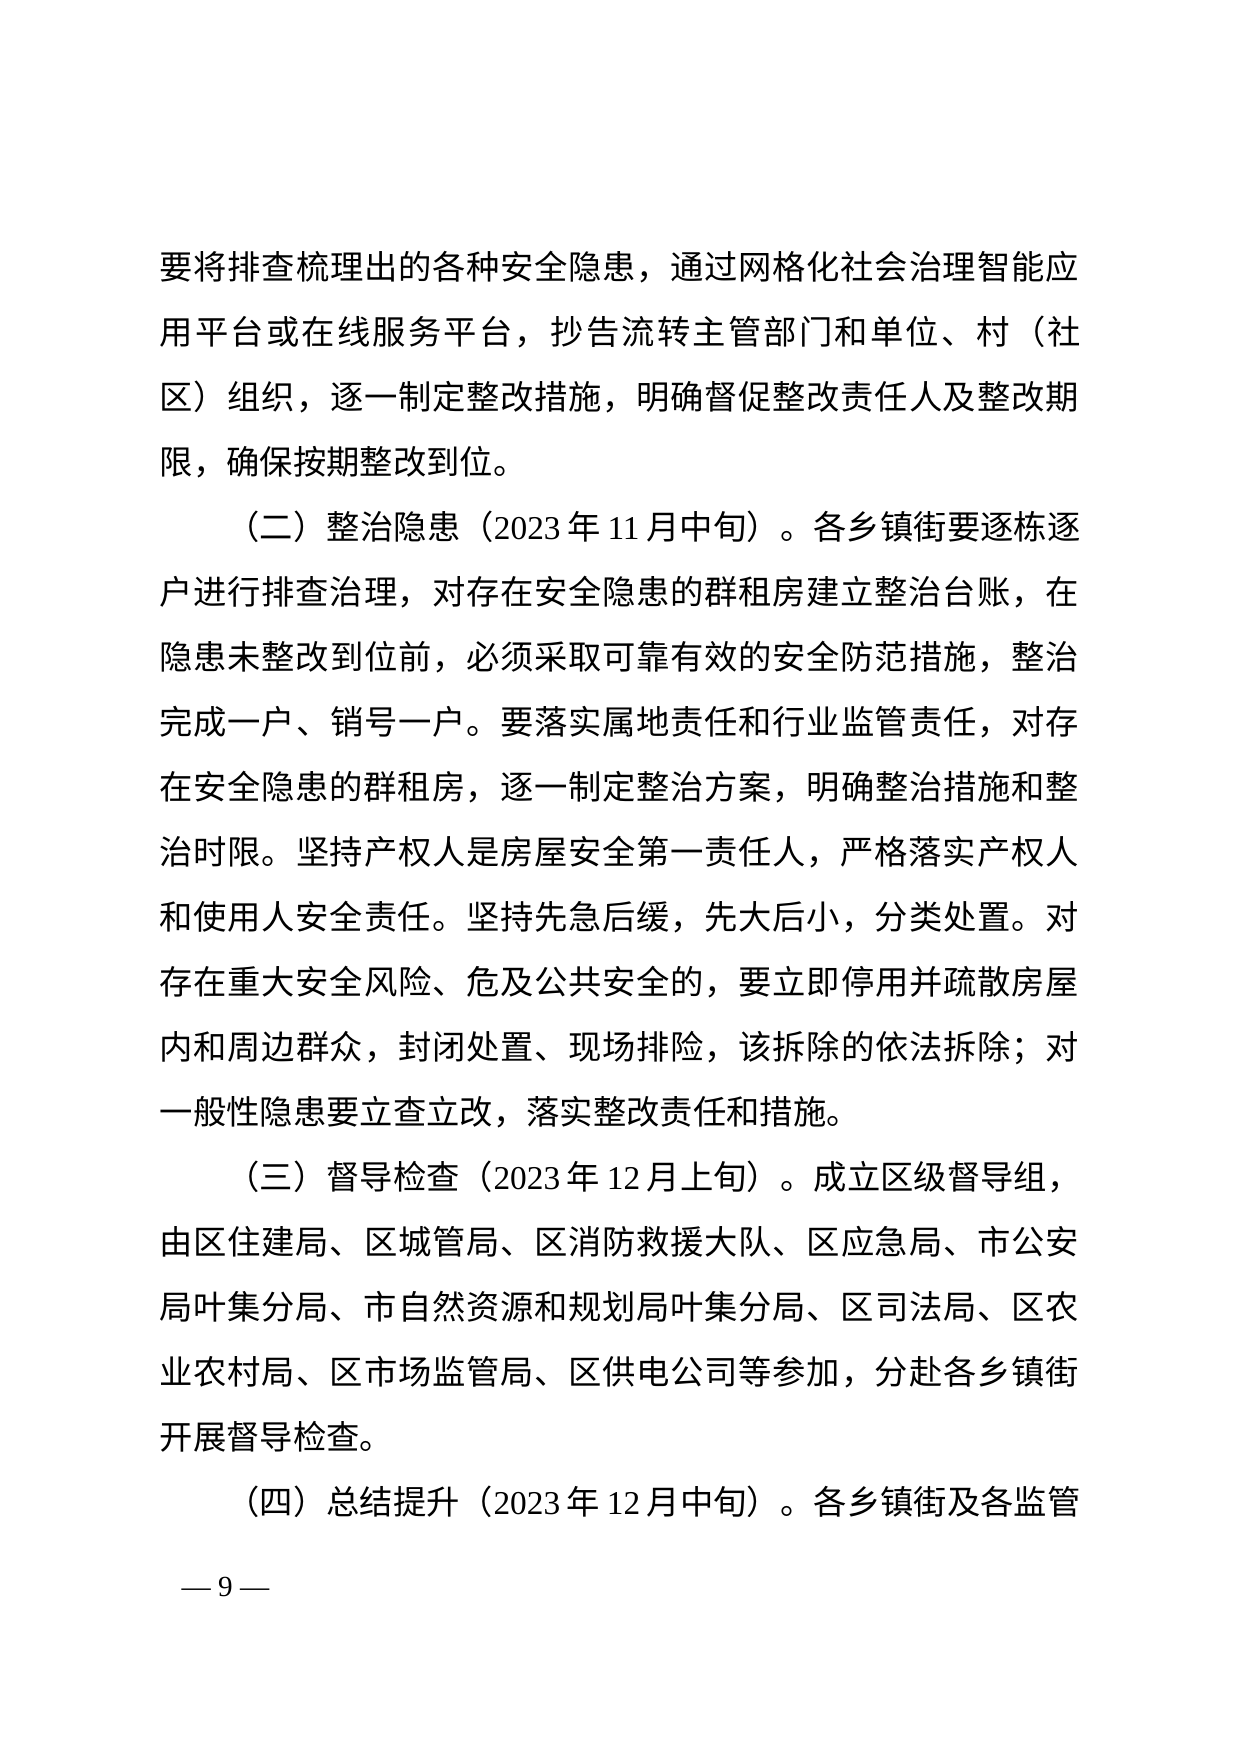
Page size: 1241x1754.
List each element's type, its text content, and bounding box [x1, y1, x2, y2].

text （三）督导检查（2023年12月上旬）。成立区级督导组，由区住建局、区城管局、区消防救援大队、区应急局、市公安局叶集分局、市自然资源和规划局叶集分局、区司法局、区农业农村局、区市场监管局、区供电公司等参加，分赴各乡镇街开展督导检查。 [159, 1143, 1081, 1468]
text （二）整治隐患（2023年11月中旬）。各乡镇街要逐栋逐户进行排查治理，对存在安全隐患的群租房建立整治台账，在隐患未整改到位前，必须采取可靠有效的安全防范措施，整治完成一户、销号一户。要落实属地责任和行业监管责任，对存在安全隐患的群租房，逐一制定整治方案，明确整治措施和整治时限。坚持产权人是房屋安全第一责任人，严格落实产权人和使用人安全责任。坚持先急后缓，先大后小，分类处置。对存在重大安全风险、危及公共安全的，要立即停用并疏散房屋内和周边群众，封闭处置、现场排险，该拆除的依法拆除；对一般性隐患要立查立改，落实整改责任和措施。 [159, 493, 1081, 1143]
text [159, 1468, 1081, 1533]
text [159, 233, 1081, 493]
